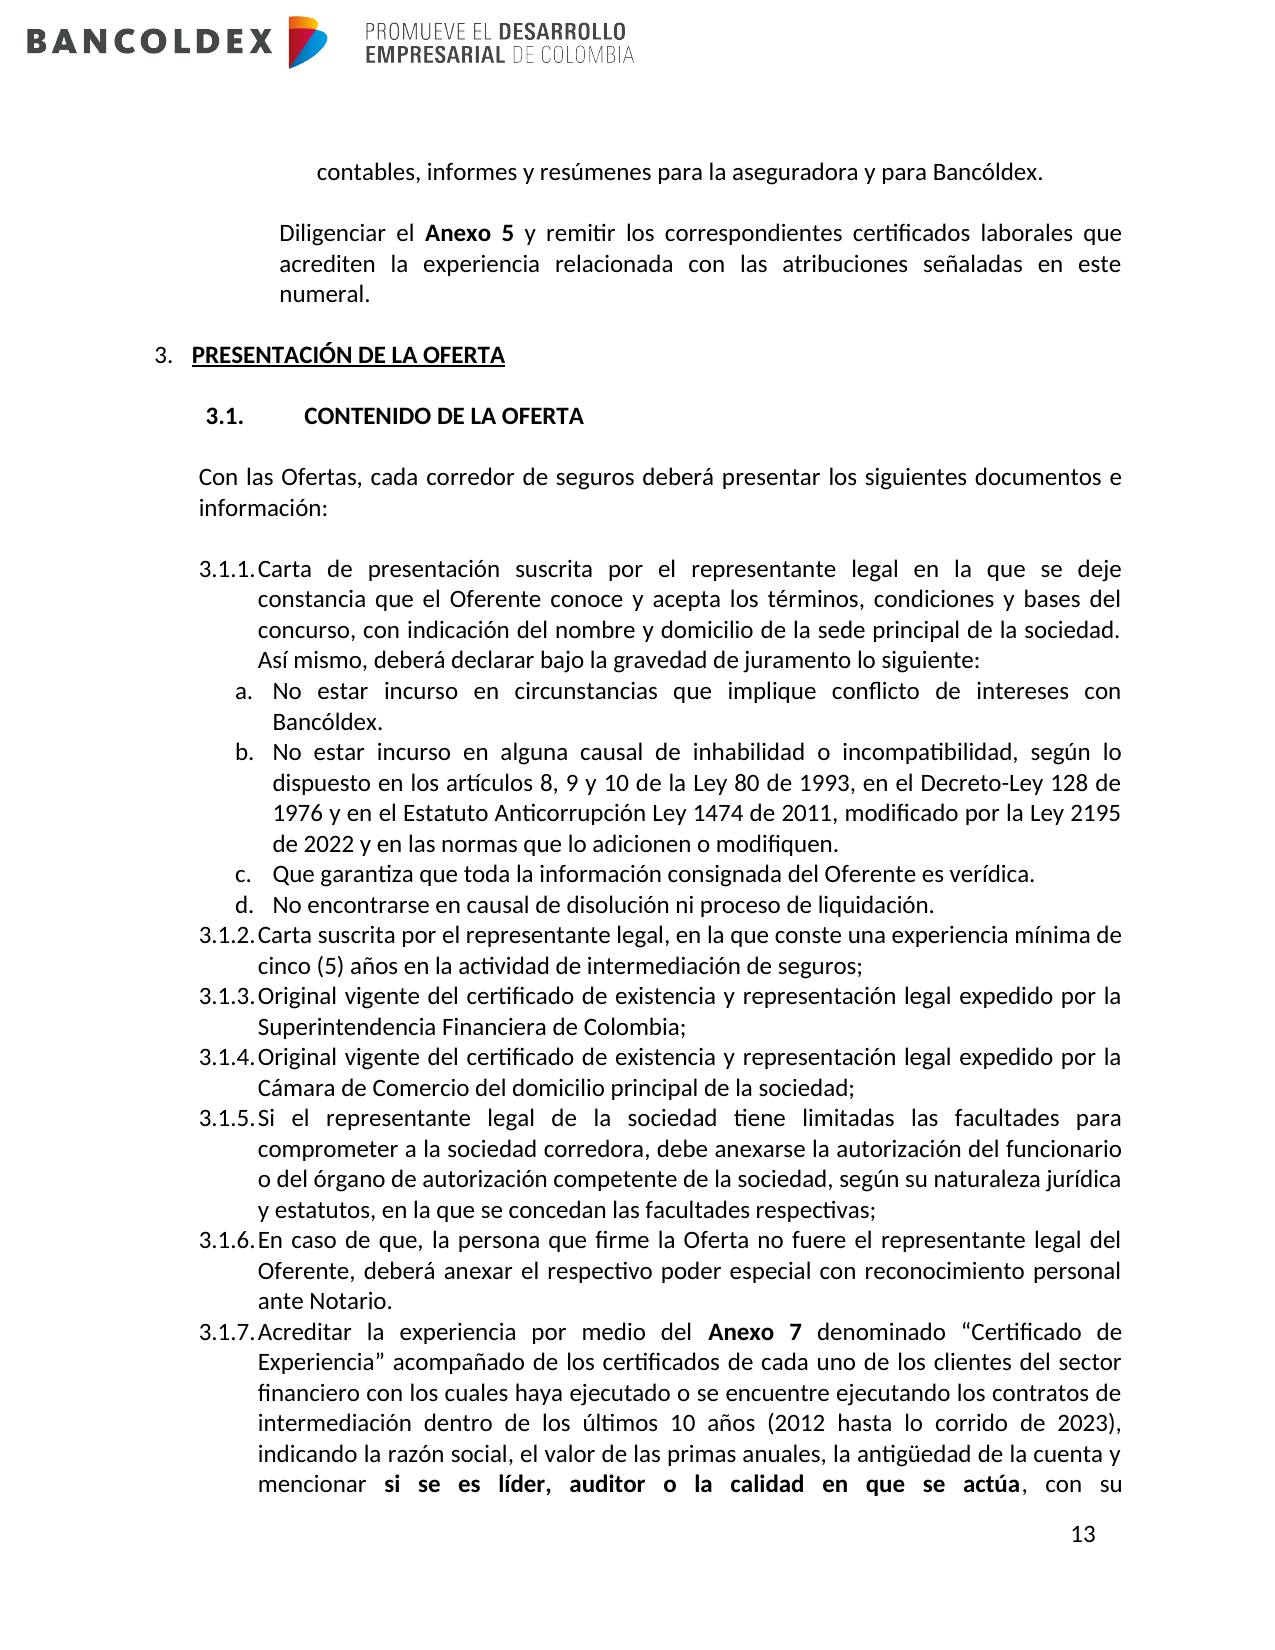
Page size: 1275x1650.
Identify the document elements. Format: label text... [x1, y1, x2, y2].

list Carta suscrita por el representante legal, en la que conste una experiencia mínima de cinco (5) años en la actividad de intermediación de seguros; [198, 919, 1123, 980]
text Diligenciar el Anexo 5 y remitir los correspondientes certificados laborales que acrediten la experiencia relacionada con las atribuciones señaladas en este numeral. [279, 217, 1123, 309]
list En caso de que, la persona que firme la Oferta no fuere el representante legal del Oferente, deberá anexar el respectivo poder especial con reconocimiento personal ante Notario. [198, 1224, 1123, 1316]
subtitle PRESENTACIÓN DE LA OFERTA [154, 339, 1123, 370]
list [279, 156, 1123, 187]
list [198, 1316, 1123, 1499]
text Con las Ofertas, cada corredor de seguros deberá presentar los siguientes documentos e información: [198, 461, 1123, 522]
list No estar incurso en circunstancias que implique conflicto de intereses con Bancóldex. [235, 675, 1123, 736]
list No encontrarse en causal de disolución ni proceso de liquidación. [235, 889, 1123, 919]
list Carta de presentación suscrita por el representante legal en la que se deje constancia que el Oferente conoce y acepta los términos, condiciones y bases del concurso, con indicación del nombre y domicilio de la sede principal de la sociedad. Así mismo, deberá declarar bajo la gravedad de juramento lo siguiente: [198, 553, 1123, 675]
list Si el representante legal de la sociedad tiene limitadas las facultades para comprometer a la sociedad corredora, debe anexarse la autorización del funcionario o del órgano de autorización competente de la sociedad, según su naturaleza jurídica y estatutos, en la que se concedan las facultades respectivas; [198, 1102, 1123, 1224]
list Original vigente del certificado de existencia y representación legal expedido por la Superintendencia Financiera de Colombia; [198, 980, 1123, 1041]
list No estar incurso en alguna causal de inhabilidad o incompatibilidad, según lo dispuesto en los artículos 8, 9 y 10 de la Ley 80 de 1993, en el Decreto-Ley 128 de 1976 y en el Estatuto Anticorrupción Ley 1474 de 2011, modificado por la Ley 2195 de 2022 y en las normas que lo adicionen o modifiquen. [235, 736, 1123, 858]
subtitle CONTENIDO DE LA OFERTA [205, 400, 1123, 431]
list Que garantiza que toda la información consignada del Oferente es verídica. [235, 858, 1123, 889]
picture [27, 16, 634, 69]
list Original vigente del certificado de existencia y representación legal expedido por la Cámara de Comercio del domicilio principal de la sociedad; [198, 1041, 1123, 1102]
